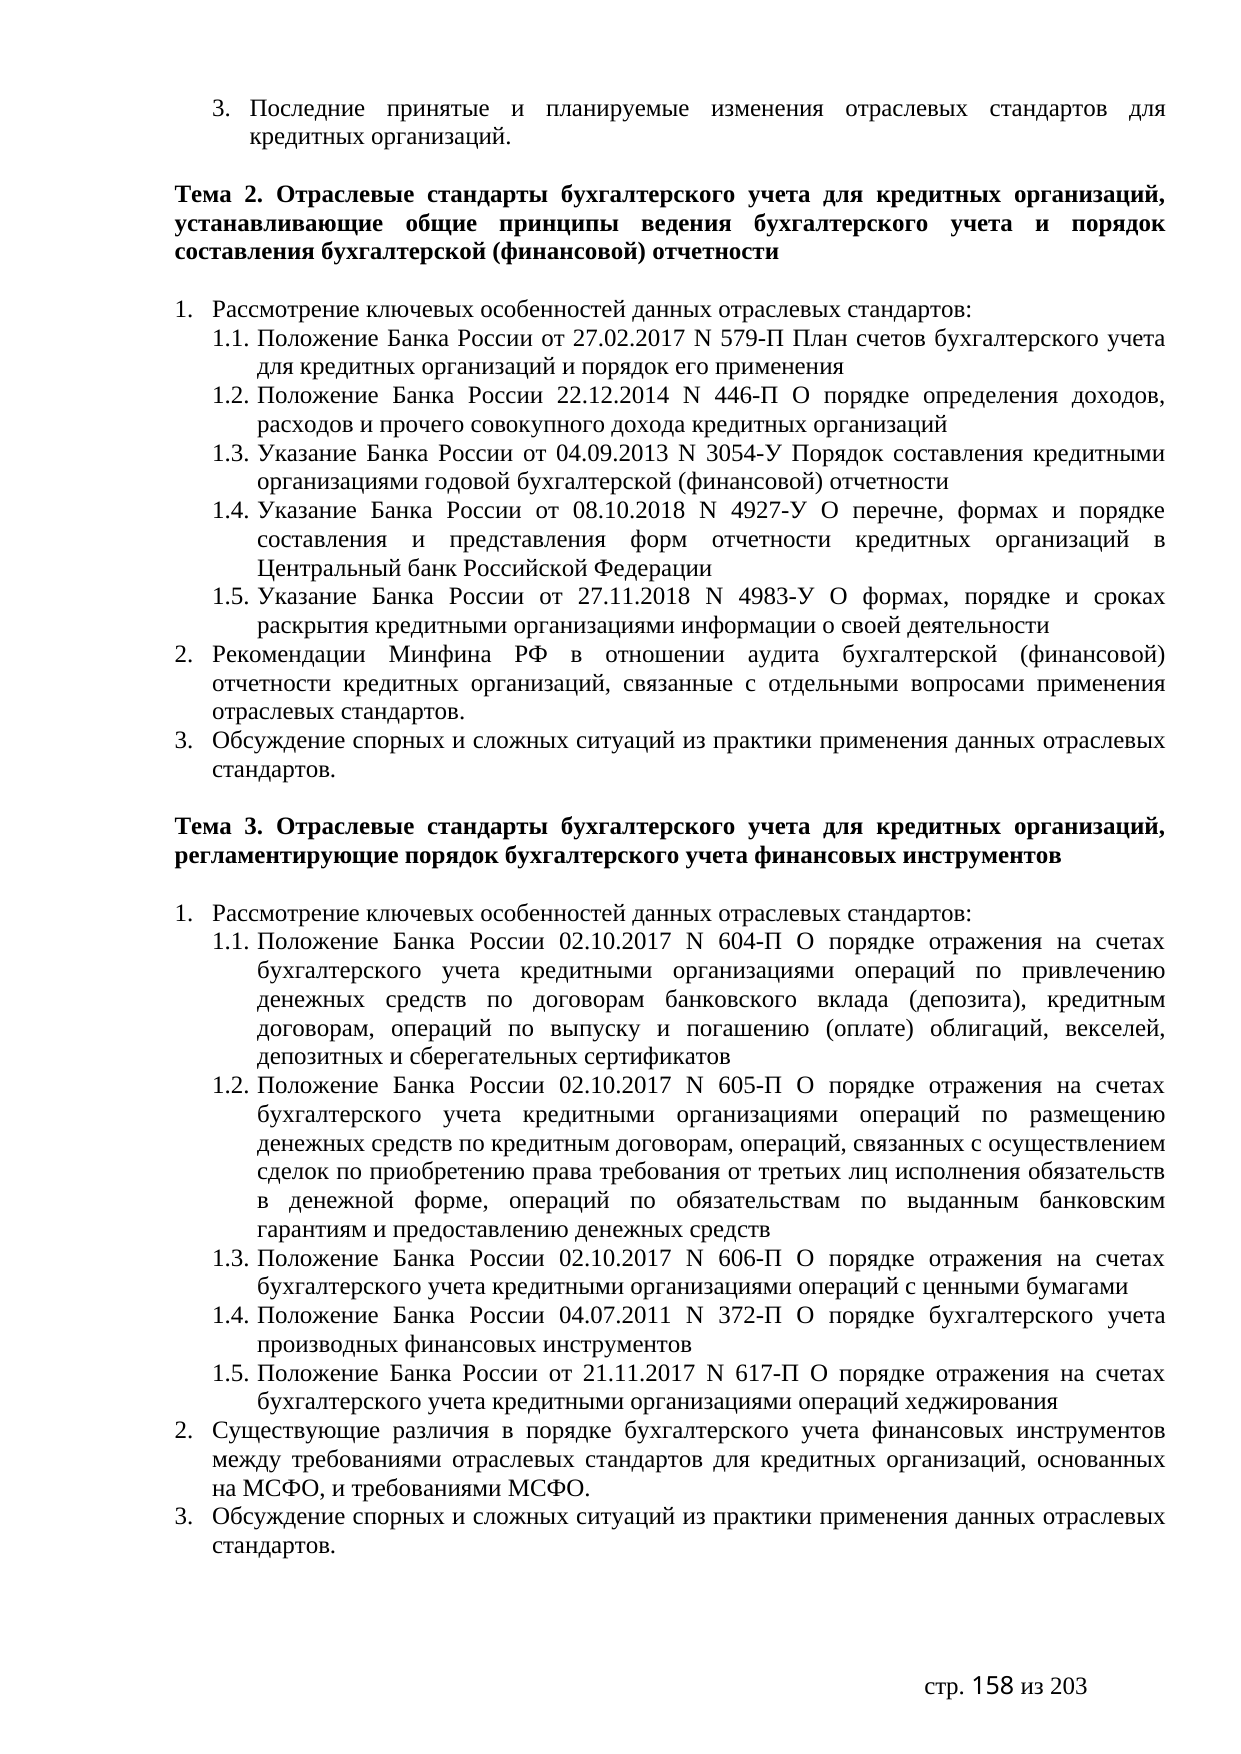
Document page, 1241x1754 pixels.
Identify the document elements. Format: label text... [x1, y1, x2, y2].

list Указание Банка России от 27.11.2018 N 4983-У О формах, порядке и сроках раскрытия кредитными организациями информации о своей деятельности [212, 581, 1166, 639]
list Положение Банка России 02.10.2017 N 605-П О порядке отражения на счетах бухгалтерского учета кредитными организациями операций по размещению денежных средств по кредитным договорам, операций, связанных с осуществлением сделок по приобретению права требования от третьих лиц исполнения обязательств в денежной форме, операций по обязательствам по выданным банковским гарантиям и предоставлению денежных средств [212, 1070, 1166, 1243]
list Последние принятые и планируемые изменения отраслевых стандартов для кредитных организаций. [212, 93, 1166, 150]
list Указание Банка России от 08.10.2018 N 4927-У О перечне, формах и порядке составления и представления форм отчетности кредитных организаций в Центральный банк Российской Федерации [212, 495, 1166, 581]
list Обсуждение спорных и сложных ситуаций из практики применения данных отраслевых стандартов. [174, 1501, 1166, 1559]
text Тема 3. Отраслевые стандарты бухгалтерского учета для кредитных организаций, регламентирующие порядок бухгалтерского учета финансовых инструментов [174, 811, 1166, 869]
list Рассмотрение ключевых особенностей данных отраслевых стандартов: [174, 898, 1166, 926]
list Существующие различия в порядке бухгалтерского учета финансовых инструментов между требованиями отраслевых стандартов для кредитных организаций, основанных на МСФО, и требованиями МСФО. [174, 1415, 1166, 1501]
list Положение Банка России 02.10.2017 N 604-П О порядке отражения на счетах бухгалтерского учета кредитными организациями операций по привлечению денежных средств по договорам банковского вклада (депозита), кредитным договорам, операций по выпуску и погашению (оплате) облигаций, векселей, депозитных и сберегательных сертификатов [212, 926, 1166, 1070]
list Положение Банка России от 27.02.2017 N 579-П План счетов бухгалтерского учета для кредитных организаций и порядок его применения [212, 323, 1166, 380]
list Указание Банка России от 04.09.2013 N 3054-У Порядок составления кредитными организациями годовой бухгалтерской (финансовой) отчетности [212, 438, 1166, 495]
list Положение Банка России 04.07.2011 N 372-П О порядке бухгалтерского учета производных финансовых инструментов [212, 1300, 1166, 1358]
list Рекомендации Минфина РФ в отношении аудита бухгалтерской (финансовой) отчетности кредитных организаций, связанные с отдельными вопросами применения отраслевых стандартов. [174, 639, 1166, 725]
list Обсуждение спорных и сложных ситуаций из практики применения данных отраслевых стандартов. [174, 725, 1166, 783]
list Положение Банка России 22.12.2014 N 446-П О порядке определения доходов, расходов и прочего совокупного дохода кредитных организаций [212, 380, 1166, 438]
list Положение Банка России от 21.11.2017 N 617-П О порядке отражения на счетах бухгалтерского учета кредитными организациями операций хеджирования [212, 1358, 1166, 1415]
text Тема 2. Отраслевые стандарты бухгалтерского учета для кредитных организаций, устанавливающие общие принципы ведения бухгалтерского учета и порядок составления бухгалтерской (финансовой) отчетности [174, 179, 1166, 265]
list Положение Банка России 02.10.2017 N 606-П О порядке отражения на счетах бухгалтерского учета кредитными организациями операций с ценными бумагами [212, 1243, 1166, 1300]
list Рассмотрение ключевых особенностей данных отраслевых стандартов: [174, 294, 1166, 323]
